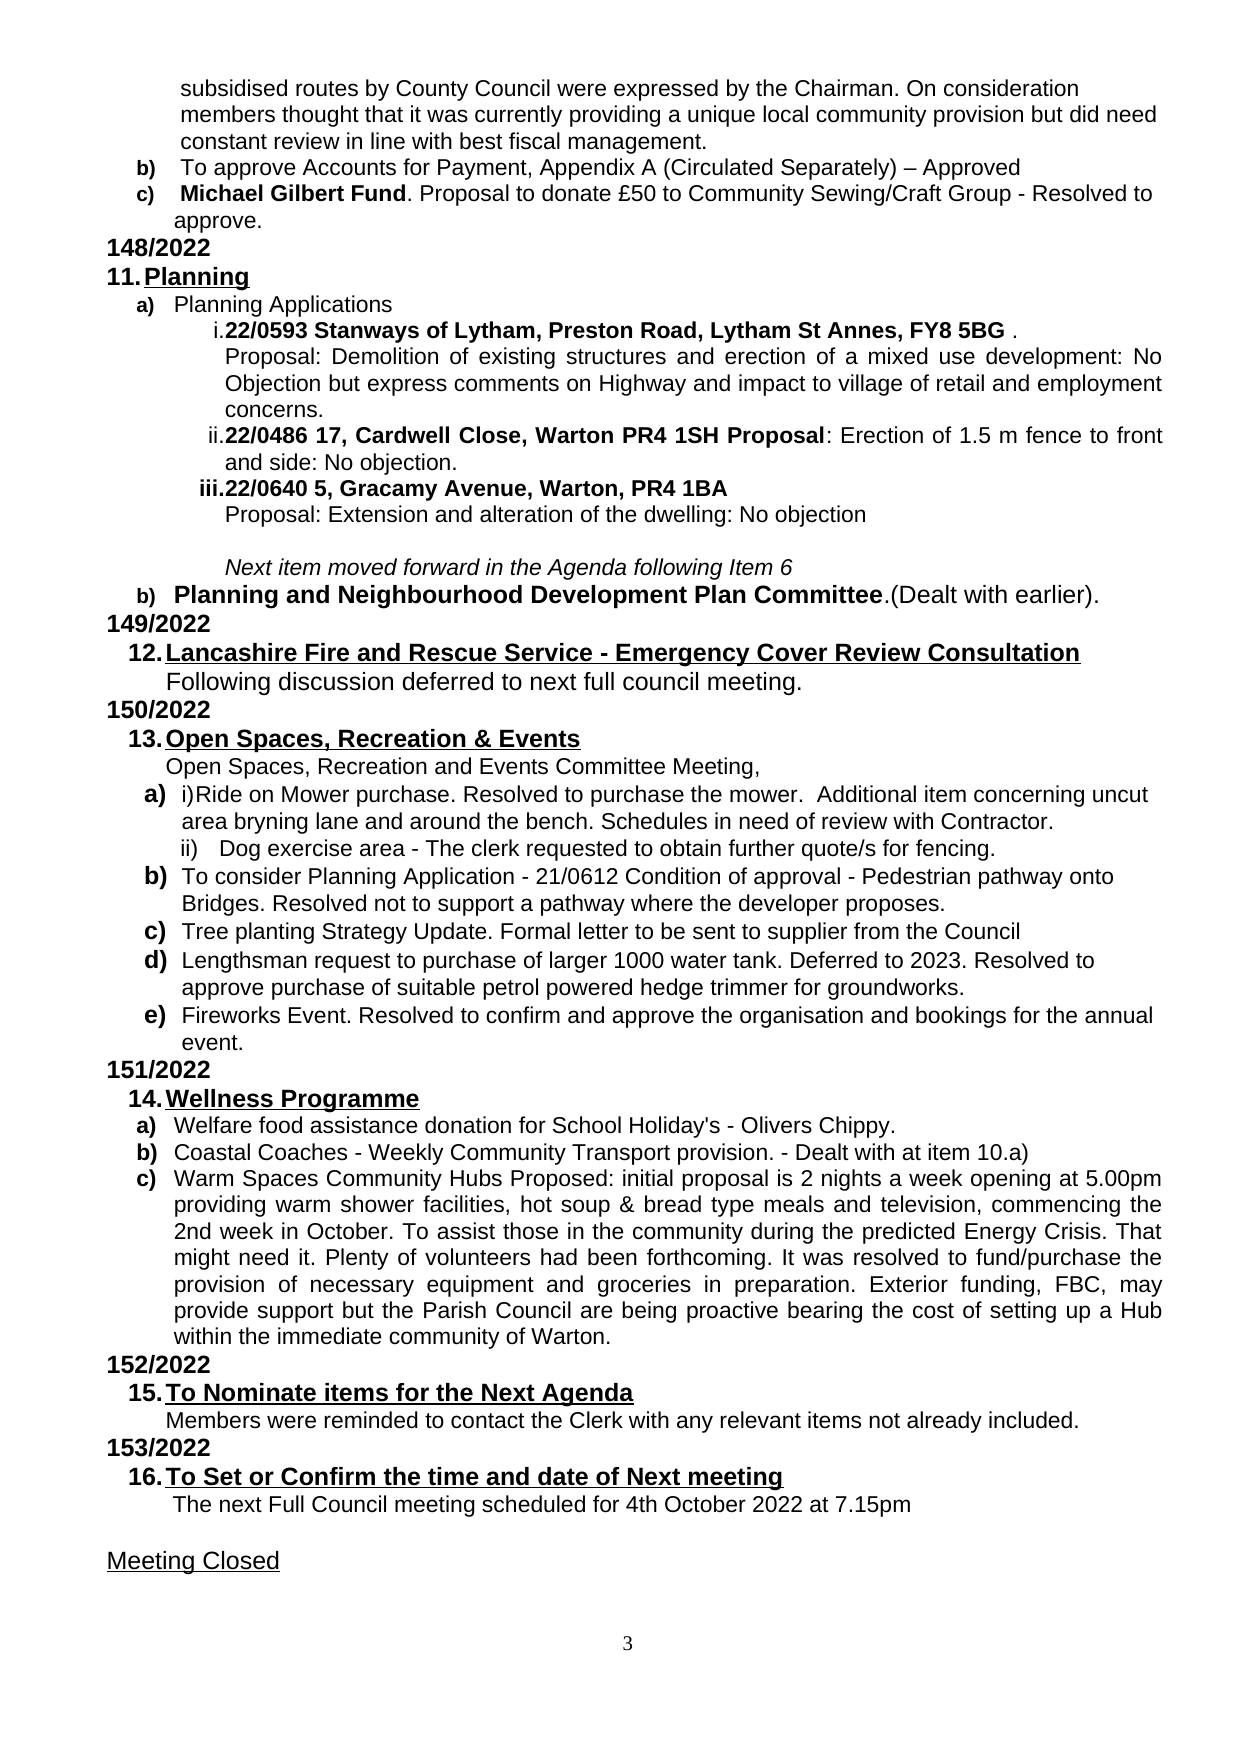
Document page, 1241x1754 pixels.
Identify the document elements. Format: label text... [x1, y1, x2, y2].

list Proposal: Extension and alteration of the dwelling: No objection [224, 501, 1163, 528]
list Proposal: Demolition of existing structures and erection of a mixed use development: No Objection but express comments on Highway and impact to village of retail and employment concerns. [224, 343, 1163, 422]
list 22/0593 Stanways of Lytham, Preston Road, Lytham St Annes, FY8 5BG . [224, 317, 1163, 343]
list Planning [106, 262, 1163, 291]
list To Nominate items for the Next Agenda [128, 1378, 1163, 1407]
text 150/2022 [106, 696, 1163, 724]
list To approve Accounts for Payment, Appendix A (Circulated Separately) – Approved [136, 154, 1163, 180]
text Following discussion deferred to next full council meeting. [106, 667, 1163, 696]
list Members were reminded to contact the Clerk with any relevant items not already included. [165, 1407, 1163, 1433]
list Open Spaces, Recreation and Events Committee Meeting, [165, 753, 1163, 779]
list 22/0486 17, Cardwell Close, Warton PR4 1SH Proposal: Erection of 1.5 m fence to front and side: No objection. [224, 422, 1163, 475]
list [143, 75, 1163, 154]
list Fireworks Event. Resolved to confirm and approve the organisation and bookings for the annual event. [144, 1000, 1163, 1055]
list Dog exercise area - The clerk requested to obtain further quote/s for fencing. [180, 834, 1163, 861]
list 151/2022 [106, 1055, 1163, 1084]
list To Set or Confirm the time and date of Next meeting [128, 1462, 1163, 1491]
list To consider Planning Application - 21/0612 Condition of approval - Pedestrian pathway onto Bridges. Resolved not to support a pathway where the developer proposes. [144, 861, 1163, 916]
list Warm Spaces Community Hubs Proposed: initial proposal is 2 nights a week opening at 5.00pm providing warm shower facilities, hot soup & bread type meals and television, commencing the 2nd week in October. To assist those in the community during the predicted Energy Crisis. That might need it. Plenty of volunteers had been forthcoming. It was resolved to fund/purchase the provision of necessary equipment and groceries in preparation. Exterior funding, FBC, may provide support but the Parish Council are being proactive bearing the cost of setting up a Hub within the immediate community of Warton. [136, 1165, 1163, 1349]
list 22/0640 5, Gracamy Avenue, Warton, PR4 1BA [224, 475, 1163, 501]
list Welfare food assistance donation for School Holiday's - Olivers Chippy. [136, 1112, 1163, 1139]
list 153/2022 [106, 1433, 1163, 1462]
list Tree planting Strategy Update. Formal letter to be sent to supplier from the Council [144, 916, 1163, 945]
list i) Ride on Mower purchase. Resolved to purchase the mower. Additional item concerning uncut area bryning lane and around the bench. Schedules in need of review with Contractor. [144, 779, 1163, 834]
list Planning Applications [136, 291, 1163, 317]
list Michael Gilbert Fund. Proposal to donate £50 to Community Sewing/Craft Group - Resolved to approve. [136, 180, 1163, 233]
list Open Spaces, Recreation & Events [128, 724, 1163, 753]
list Planning and Neighbourhood Development Plan Committee.(Dealt with earlier). [136, 581, 1163, 609]
text 148/2022 [106, 233, 1163, 262]
list The next Full Council meeting scheduled for 4th October 2022 at 7.15pm [165, 1491, 1163, 1517]
list Meeting Closed [106, 1546, 1163, 1575]
list Coastal Coaches - Weekly Community Transport provision. - Dealt with at item 10.a) [136, 1139, 1163, 1165]
list Wellness Programme [128, 1084, 1163, 1112]
list Lengthsman request to purchase of larger 1000 water tank. Deferred to 2023. Resolved to approve purchase of suitable petrol powered hedge trimmer for groundworks. [144, 945, 1163, 1000]
list Lancashire Fire and Rescue Service - Emergency Cover Review Consultation [128, 638, 1163, 667]
list 152/2022 [106, 1349, 1163, 1378]
list Next item moved forward in the Agenda following Item 6 [224, 554, 1163, 581]
list 149/2022 [106, 609, 1163, 638]
